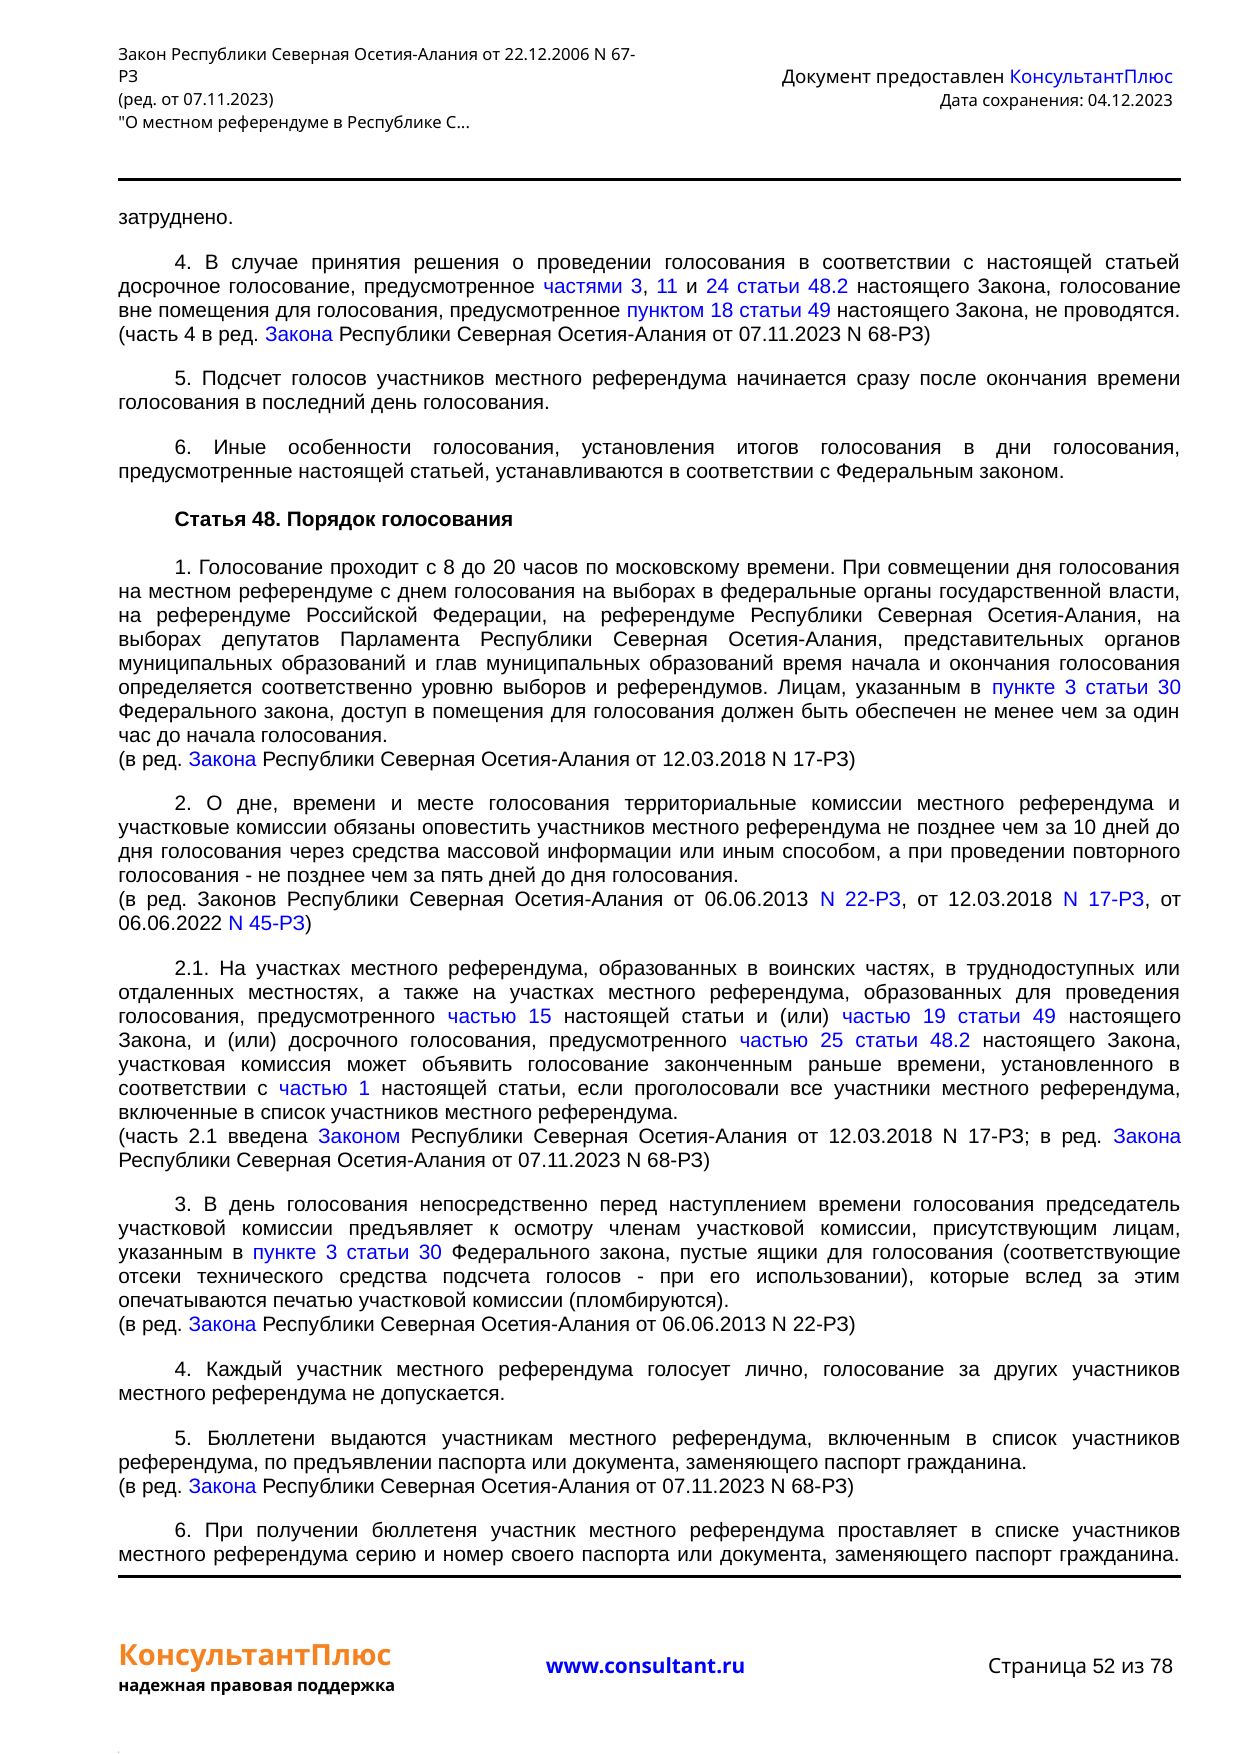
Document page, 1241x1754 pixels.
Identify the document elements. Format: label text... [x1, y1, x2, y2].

text (в ред. Закона Республики Северная Осетия-Алания от 06.06.2013 N 22-РЗ) [118, 1312, 1181, 1336]
text 2.1. На участках местного референдума, образованных в воинских частях, в труднодоступных или отдаленных местностях, а также на участках местного референдума, образованных для проведения голосования, предусмотренного частью 15 настоящей статьи и (или) частью 19 статьи 49 настоящего Закона, и (или) досрочного голосования, предусмотренного частью 25 статьи 48.2 настоящего Закона, участковая комиссия может объявить голосование законченным раньше времени, установленного в соответствии с частью 1 настоящей статьи, если проголосовали все участники местного референдума, включенные в список участников местного референдума. [118, 956, 1181, 1123]
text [118, 205, 1181, 229]
text (часть 4 в ред. Закона Республики Северная Осетия-Алания от 07.11.2023 N 68-РЗ) [118, 321, 1181, 345]
text (в ред. Закона Республики Северная Осетия-Алания от 12.03.2018 N 17-РЗ) [118, 746, 1181, 770]
text (в ред. Законов Республики Северная Осетия-Алания от 06.06.2013 N 22-РЗ, от 12.03.2018 N 17-РЗ, от 06.06.2022 N 45-РЗ) [118, 887, 1181, 935]
text 4. Каждый участник местного референдума голосует лично, голосование за других участников местного референдума не допускается. [118, 1357, 1181, 1405]
text 5. Бюллетени выдаются участникам местного референдума, включенным в список участников референдума, по предъявлении паспорта или документа, заменяющего паспорт гражданина. [118, 1426, 1181, 1473]
text 4. В случае принятия решения о проведении голосования в соответствии с настоящей статьей досрочное голосование, предусмотренное частями 3, 11 и 24 статьи 48.2 настоящего Закона, голосование вне помещения для голосования, предусмотренное пунктом 18 статьи 49 настоящего Закона, не проводятся. [118, 249, 1181, 321]
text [118, 1518, 1181, 1566]
text 1. Голосование проходит с 8 до 20 часов по московскому времени. При совмещении дня голосования на местном референдуме с днем голосования на выборах в федеральные органы государственной власти, на референдуме Российской Федерации, на референдуме Республики Северная Осетия-Алания, на выборах депутатов Парламента Республики Северная Осетия-Алания, представительных органов муниципальных образований и глав муниципальных образований время начала и окончания голосования определяется соответственно уровню выборов и референдумов. Лицам, указанным в пункте 3 статьи 30 Федерального закона, доступ в помещения для голосования должен быть обеспечен не менее чем за один час до начала голосования. [118, 555, 1181, 746]
title Статья 48. Порядок голосования [118, 507, 1181, 531]
text 3. В день голосования непосредственно перед наступлением времени голосования председатель участковой комиссии предъявляет к осмотру членам участковой комиссии, присутствующим лицам, указанным в пункте 3 статьи 30 Федерального закона, пустые ящики для голосования (соответствующие отсеки технического средства подсчета голосов - при его использовании), которые вслед за этим опечатываются печатью участковой комиссии (пломбируются). [118, 1192, 1181, 1312]
text (в ред. Закона Республики Северная Осетия-Алания от 07.11.2023 N 68-РЗ) [118, 1473, 1181, 1497]
text (часть 2.1 введена Законом Республики Северная Осетия-Алания от 12.03.2018 N 17-РЗ; в ред. Закона Республики Северная Осетия-Алания от 07.11.2023 N 68-РЗ) [118, 1123, 1181, 1171]
text 2. О дне, времени и месте голосования территориальные комиссии местного референдума и участковые комиссии обязаны оповестить участников местного референдума не позднее чем за 10 дней до дня голосования через средства массовой информации или иным способом, а при проведении повторного голосования - не позднее чем за пять дней до дня голосования. [118, 791, 1181, 887]
text 5. Подсчет голосов участников местного референдума начинается сразу после окончания времени голосования в последний день голосования. [118, 366, 1181, 414]
text 6. Иные особенности голосования, установления итогов голосования в дни голосования, предусмотренные настоящей статьей, устанавливаются в соответствии с Федеральным законом. [118, 435, 1181, 483]
